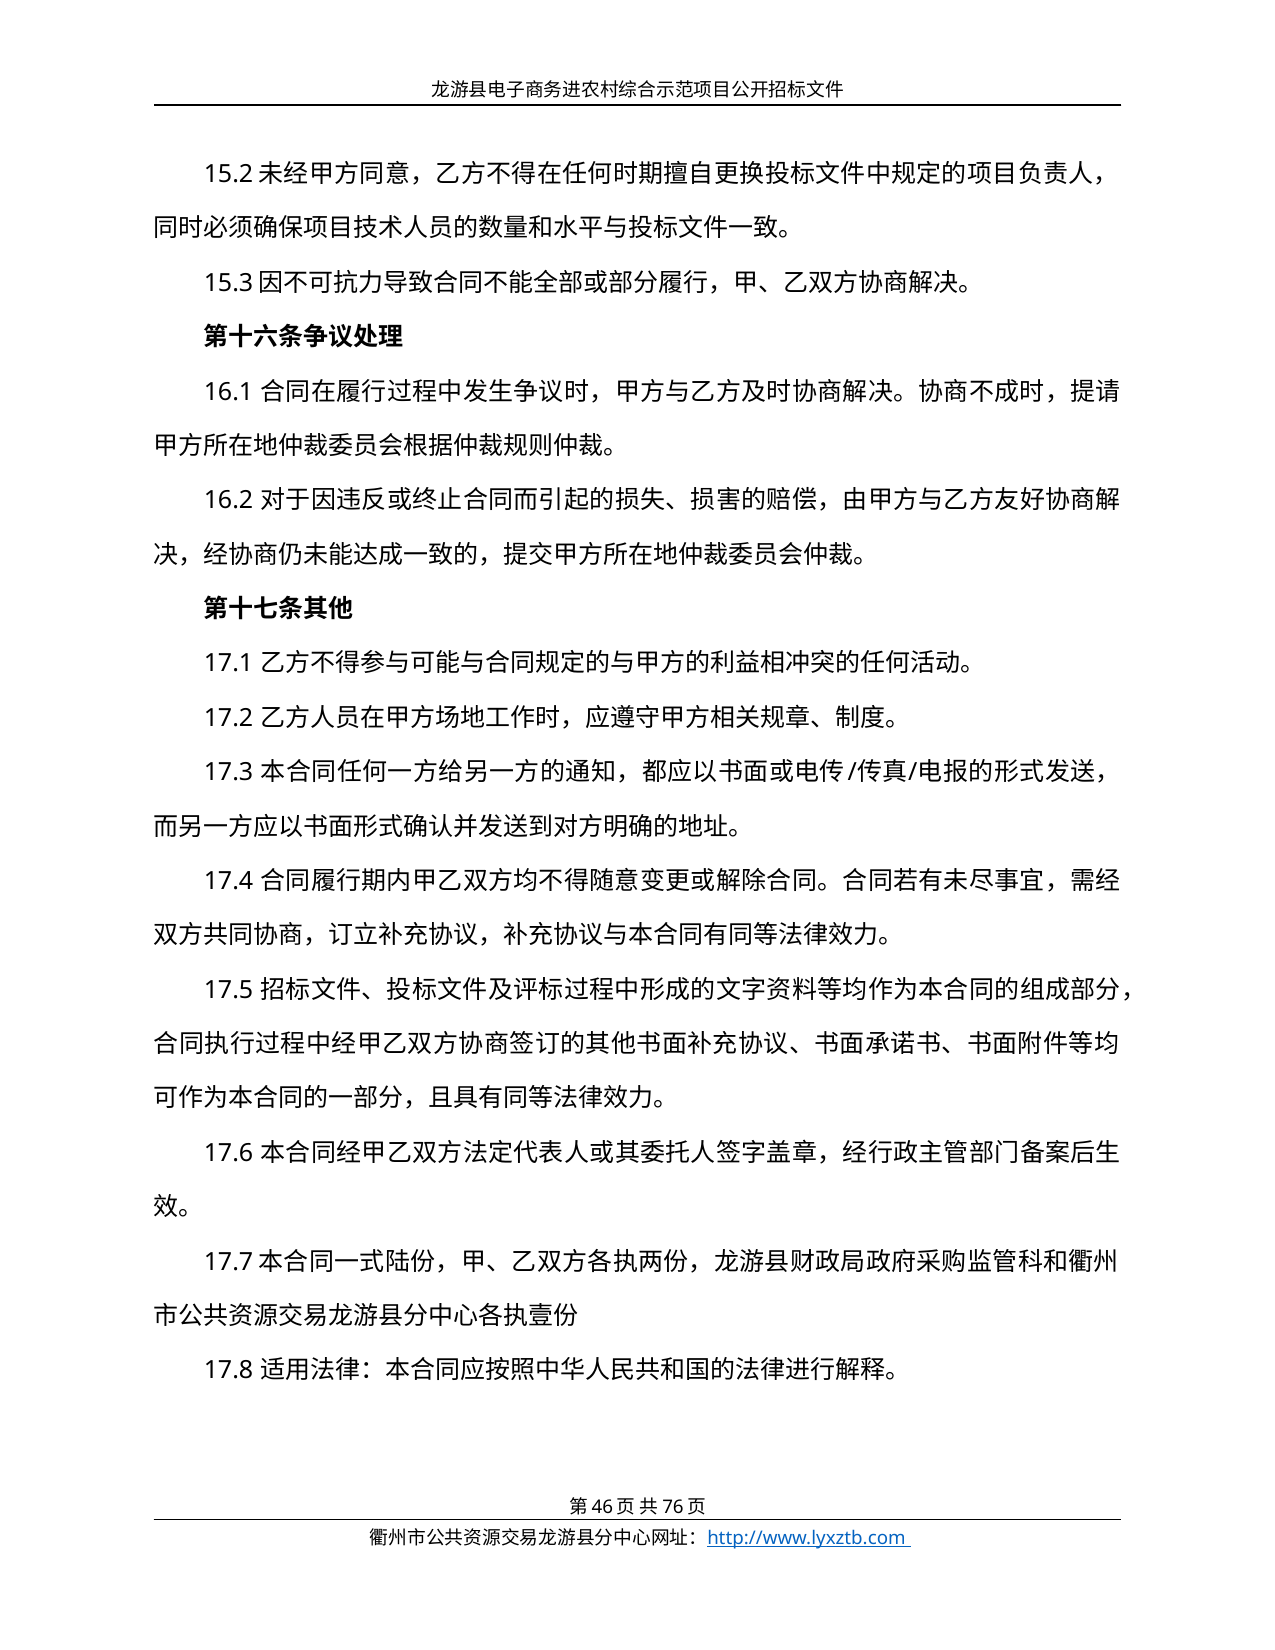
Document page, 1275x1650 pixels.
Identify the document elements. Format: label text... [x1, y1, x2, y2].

text 16.2 对于因违反或终止合同而引起的损失、损害的赔偿，由甲方与乙方友好协商解决，经协商仍未能达成一致的，提交甲方所在地仲裁委员会仲裁。 [153, 480, 1121, 570]
text 17.3 本合同任何一方给另一方的通知，都应以书面或电传/传真/电报的形式发送，而另一方应以书面形式确认并发送到对方明确的地址。 [153, 752, 1121, 842]
text 第十七条其他 [153, 588, 1121, 625]
text 15.3因不可抗力导致合同不能全部或部分履行，甲、乙双方协商解决。 [153, 262, 1121, 298]
text 第十六条争议处理 [153, 317, 1121, 353]
text 17.6 本合同经甲乙双方法定代表人或其委托人签字盖章，经行政主管部门备案后生效。 [153, 1132, 1121, 1223]
text 17.1 乙方不得参与可能与合同规定的与甲方的利益相冲突的任何活动。 [153, 643, 1121, 679]
text 17.8 适用法律：本合同应按照中华人民共和国的法律进行解释。 [153, 1350, 1121, 1386]
text 17.7本合同一式陆份，甲、乙双方各执两份，龙游县财政局政府采购监管科和衢州市公共资源交易龙游县分中心各执壹份 [153, 1241, 1121, 1332]
text 17.5 招标文件、投标文件及评标过程中形成的文字资料等均作为本合同的组成部分，合同执行过程中经甲乙双方协商签订的其他书面补充协议、书面承诺书、书面附件等均可作为本合同的一部分，且具有同等法律效力。 [153, 969, 1121, 1114]
text 17.2 乙方人员在甲方场地工作时，应遵守甲方相关规章、制度。 [153, 697, 1121, 733]
text 16.1 合同在履行过程中发生争议时，甲方与乙方及时协商解决。协商不成时，提请甲方所在地仲裁委员会根据仲裁规则仲裁。 [153, 371, 1121, 462]
text 15.2未经甲方同意，乙方不得在任何时期擅自更换投标文件中规定的项目负责人，同时必须确保项目技术人员的数量和水平与投标文件一致。 [153, 153, 1121, 244]
text 17.4 合同履行期内甲乙双方均不得随意变更或解除合同。合同若有未尽事宜，需经双方共同协商，订立补充协议，补充协议与本合同有同等法律效力。 [153, 860, 1121, 951]
